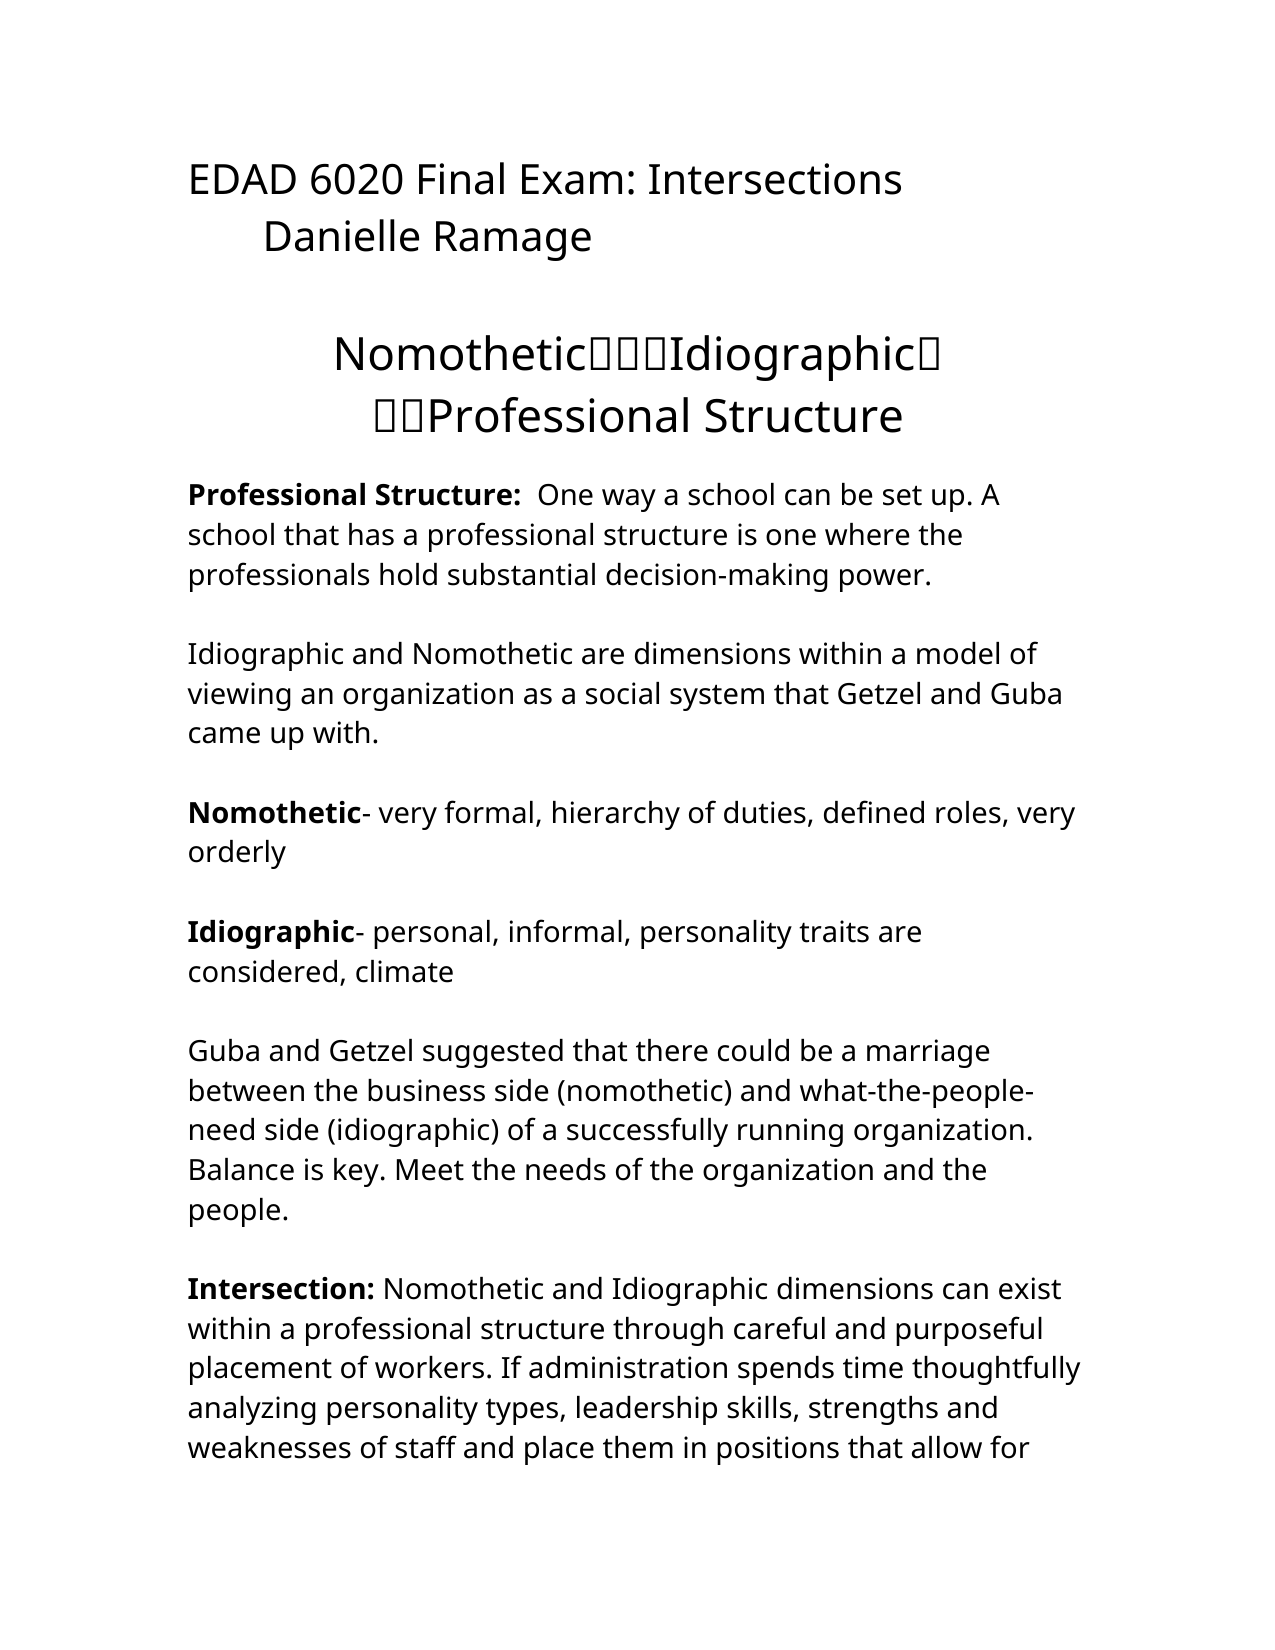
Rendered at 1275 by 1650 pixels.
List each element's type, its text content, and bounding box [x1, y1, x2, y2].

text NomotheticIdiographic Professional Structure [187, 321, 1087, 446]
text Idiographic and Nomothetic are dimensions within a model of viewing an organization as a social system that Getzel and Guba came up with. [187, 633, 1087, 752]
text Professional Structure: One way a school can be set up. A school that has a professional structure is one where the professionals hold substantial decision-making power. [187, 474, 1087, 594]
text Guba and Getzel suggested that there could be a marriage between the business side (nomothetic) and what-the-people-need side (idiographic) of a successfully running organization. Balance is key. Meet the needs of the organization and the people. [187, 1030, 1087, 1229]
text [187, 1268, 1087, 1467]
text Nomothetic- very formal, hierarchy of duties, defined roles, very orderly [187, 792, 1087, 871]
text Idiographic- personal, informal, personality traits are considered, climate [187, 911, 1087, 991]
text EDAD 6020 Final Exam: Intersections Danielle Ramage [187, 150, 1087, 263]
